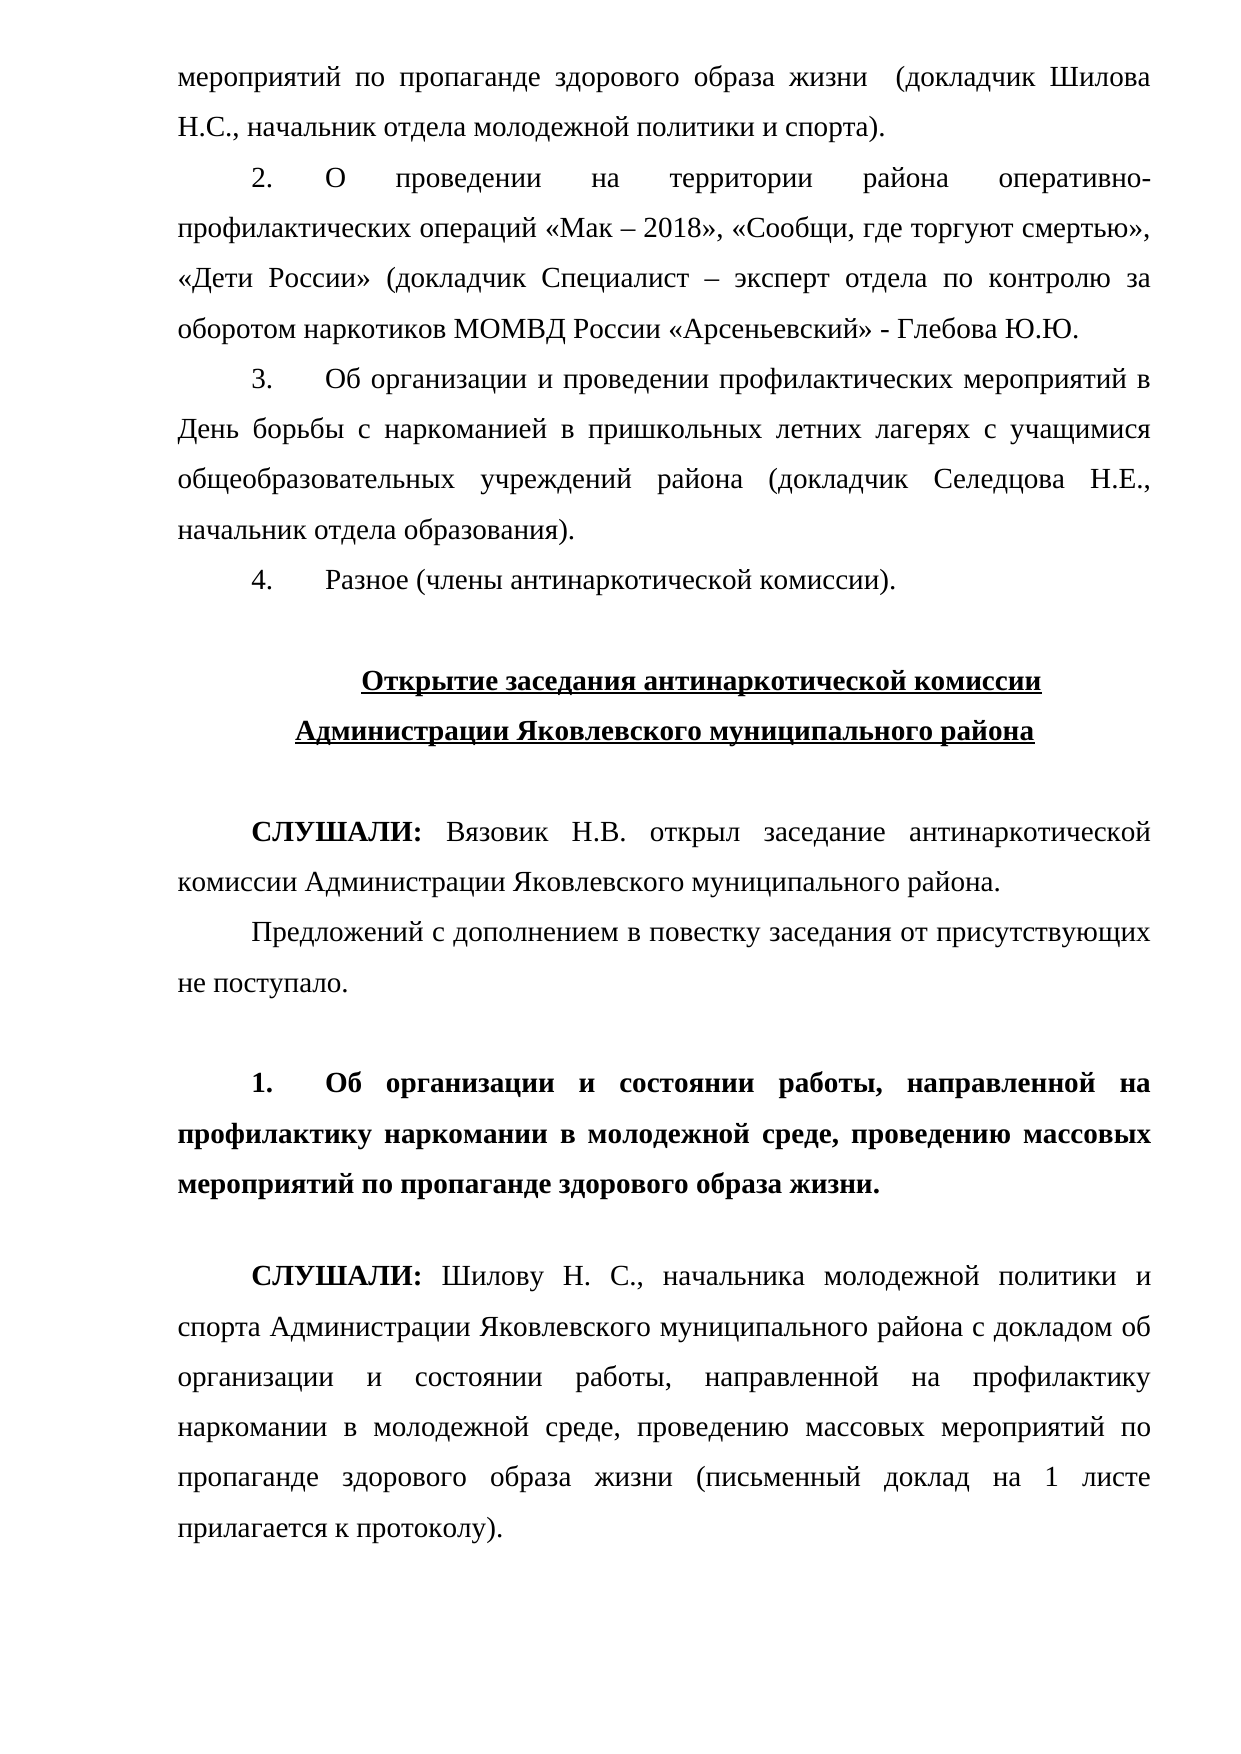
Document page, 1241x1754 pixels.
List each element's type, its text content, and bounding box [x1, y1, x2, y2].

text Открытие заседания антинаркотической комиссии Администрации Яковлевского муниципального района [177, 663, 1152, 747]
text Предложений с дополнением в повестку заседания от присутствующих не поступало. [177, 914, 1152, 998]
list О проведении на территории района оперативно-профилактических операций «Мак – 2018», «Сообщи, где торгуют смертью», «Дети России» (докладчик Специалист – эксперт отдела по контролю за оборотом наркотиков МОМВД России «Арсеньевский» - Глебова Ю.Ю. [177, 160, 1152, 344]
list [177, 59, 1152, 143]
text СЛУШАЛИ: Шилову Н. С., начальника молодежной политики и спорта Администрации Яковлевского муниципального района с докладом об организации и состоянии работы, направленной на профилактику наркомании в молодежной среде, проведению массовых мероприятий по пропаганде здорового образа жизни (письменный доклад на 1 листе прилагается к протоколу). [177, 1258, 1152, 1543]
list Об организации и состоянии работы, направленной на профилактику наркомании в молодежной среде, проведению массовых мероприятий по пропаганде здорового образа жизни. [177, 1065, 1152, 1199]
list Разное (члены антинаркотической комиссии). [177, 562, 1152, 596]
text СЛУШАЛИ: Вязовик Н.В. открыл заседание антинаркотической комиссии Администрации Яковлевского муниципального района. [177, 814, 1152, 898]
list Об организации и проведении профилактических мероприятий в День борьбы с наркоманией в пришкольных летних лагерях с учащимися общеобразовательных учреждений района (докладчик Селедцова Н.Е., начальник отдела образования). [177, 361, 1152, 546]
